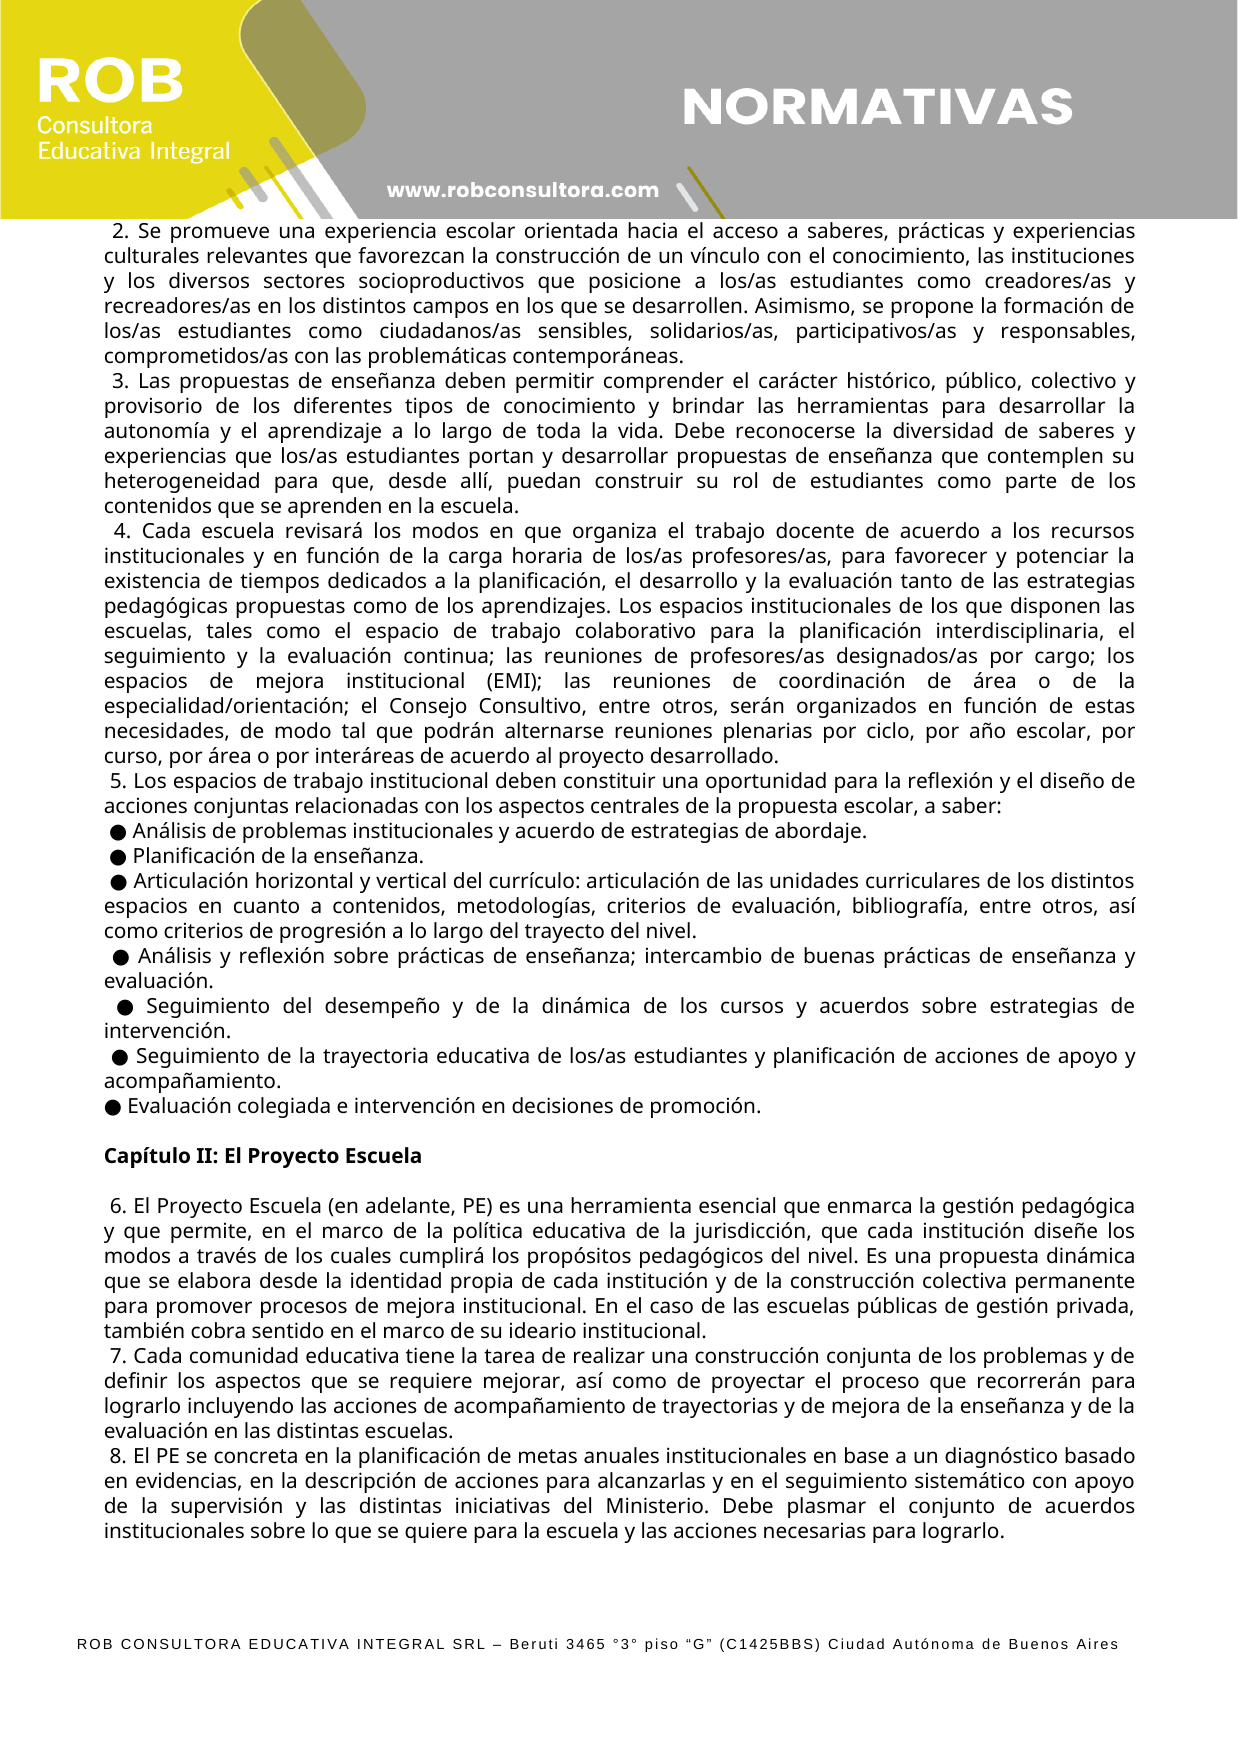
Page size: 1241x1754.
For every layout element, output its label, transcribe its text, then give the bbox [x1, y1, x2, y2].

picture [0, 0, 1238, 219]
text 3. Las propuestas de enseñanza deben permitir comprender el carácter histórico, público, colectivo y provisorio de los diferentes tipos de conocimiento y brindar las herramientas para desarrollar la autonomía y el aprendizaje a lo largo de toda la vida. Debe reconocerse la diversidad de saberes y experiencias que los/as estudiantes portan y desarrollar propuestas de enseñanza que contemplen su heterogeneidad para que, desde allí, puedan construir su rol de estudiantes como parte de los contenidos que se aprenden en la escuela. [103, 369, 1137, 519]
text 4. Cada escuela revisará los modos en que organiza el trabajo docente de acuerdo a los recursos institucionales y en función de la carga horaria de los/as profesores/as, para favorecer y potenciar la existencia de tiempos dedicados a la planificación, el desarrollo y la evaluación tanto de las estrategias pedagógicas propuestas como de los aprendizajes. Los espacios institucionales de los que disponen las escuelas, tales como el espacio de trabajo colaborativo para la planificación interdisciplinaria, el seguimiento y la evaluación continua; las reuniones de profesores/as designados/as por cargo; los espacios de mejora institucional (EMI); las reuniones de coordinación de área o de la especialidad/orientación; el Consejo Consultivo, entre otros, serán organizados en función de estas necesidades, de modo tal que podrán alternarse reuniones plenarias por ciclo, por año escolar, por curso, por área o por interáreas de acuerdo al proyecto desarrollado. [103, 519, 1137, 769]
text ● Planificación de la enseñanza. [103, 844, 1137, 869]
text 6. El Proyecto Escuela (en adelante, PE) es una herramienta esencial que enmarca la gestión pedagógica y que permite, en el marco de la política educativa de la jurisdicción, que cada institución diseñe los modos a través de los cuales cumplirá los propósitos pedagógicos del nivel. Es una propuesta dinámica que se elabora desde la identidad propia de cada institución y de la construcción colectiva permanente para promover procesos de mejora institucional. En el caso de las escuelas públicas de gestión privada, también cobra sentido en el marco de su ideario institucional. [103, 1194, 1137, 1344]
text 2. Se promueve una experiencia escolar orientada hacia el acceso a saberes, prácticas y experiencias culturales relevantes que favorezcan la construcción de un vínculo con el conocimiento, las instituciones y los diversos sectores socioproductivos que posicione a los/as estudiantes como creadores/as y recreadores/as en los distintos campos en los que se desarrollen. Asimismo, se propone la formación de los/as estudiantes como ciudadanos/as sensibles, solidarios/as, participativos/as y responsables, comprometidos/as con las problemáticas contemporáneas. [103, 219, 1137, 369]
text 7. Cada comunidad educativa tiene la tarea de realizar una construcción conjunta de los problemas y de definir los aspectos que se requiere mejorar, así como de proyectar el proceso que recorrerán para lograrlo incluyendo las acciones de acompañamiento de trayectorias y de mejora de la enseñanza y de la evaluación en las distintas escuelas. [103, 1344, 1137, 1444]
text ● Articulación horizontal y vertical del currículo: articulación de las unidades curriculares de los distintos espacios en cuanto a contenidos, metodologías, criterios de evaluación, bibliografía, entre otros, así como criterios de progresión a lo largo del trayecto del nivel. [103, 869, 1137, 944]
text 5. Los espacios de trabajo institucional deben constituir una oportunidad para la reflexión y el diseño de acciones conjuntas relacionadas con los aspectos centrales de la propuesta escolar, a saber: [103, 769, 1137, 819]
text ● Seguimiento del desempeño y de la dinámica de los cursos y acuerdos sobre estrategias de intervención. [103, 994, 1137, 1044]
text 8. El PE se concreta en la planificación de metas anuales institucionales en base a un diagnóstico basado en evidencias, en la descripción de acciones para alcanzarlas y en el seguimiento sistemático con apoyo de la supervisión y las distintas iniciativas del Ministerio. Debe plasmar el conjunto de acuerdos institucionales sobre lo que se quiere para la escuela y las acciones necesarias para lograrlo. [103, 1444, 1137, 1544]
text ● Evaluación colegiada e intervención en decisiones de promoción. [103, 1094, 1137, 1119]
text ● Análisis y reflexión sobre prácticas de enseñanza; intercambio de buenas prácticas de enseñanza y evaluación. [103, 944, 1137, 994]
text Capítulo II: El Proyecto Escuela [103, 1144, 1137, 1169]
text ● Seguimiento de la trayectoria educativa de los/as estudiantes y planificación de acciones de apoyo y acompañamiento. [103, 1044, 1137, 1094]
text ● Análisis de problemas institucionales y acuerdo de estrategias de abordaje. [103, 819, 1137, 844]
